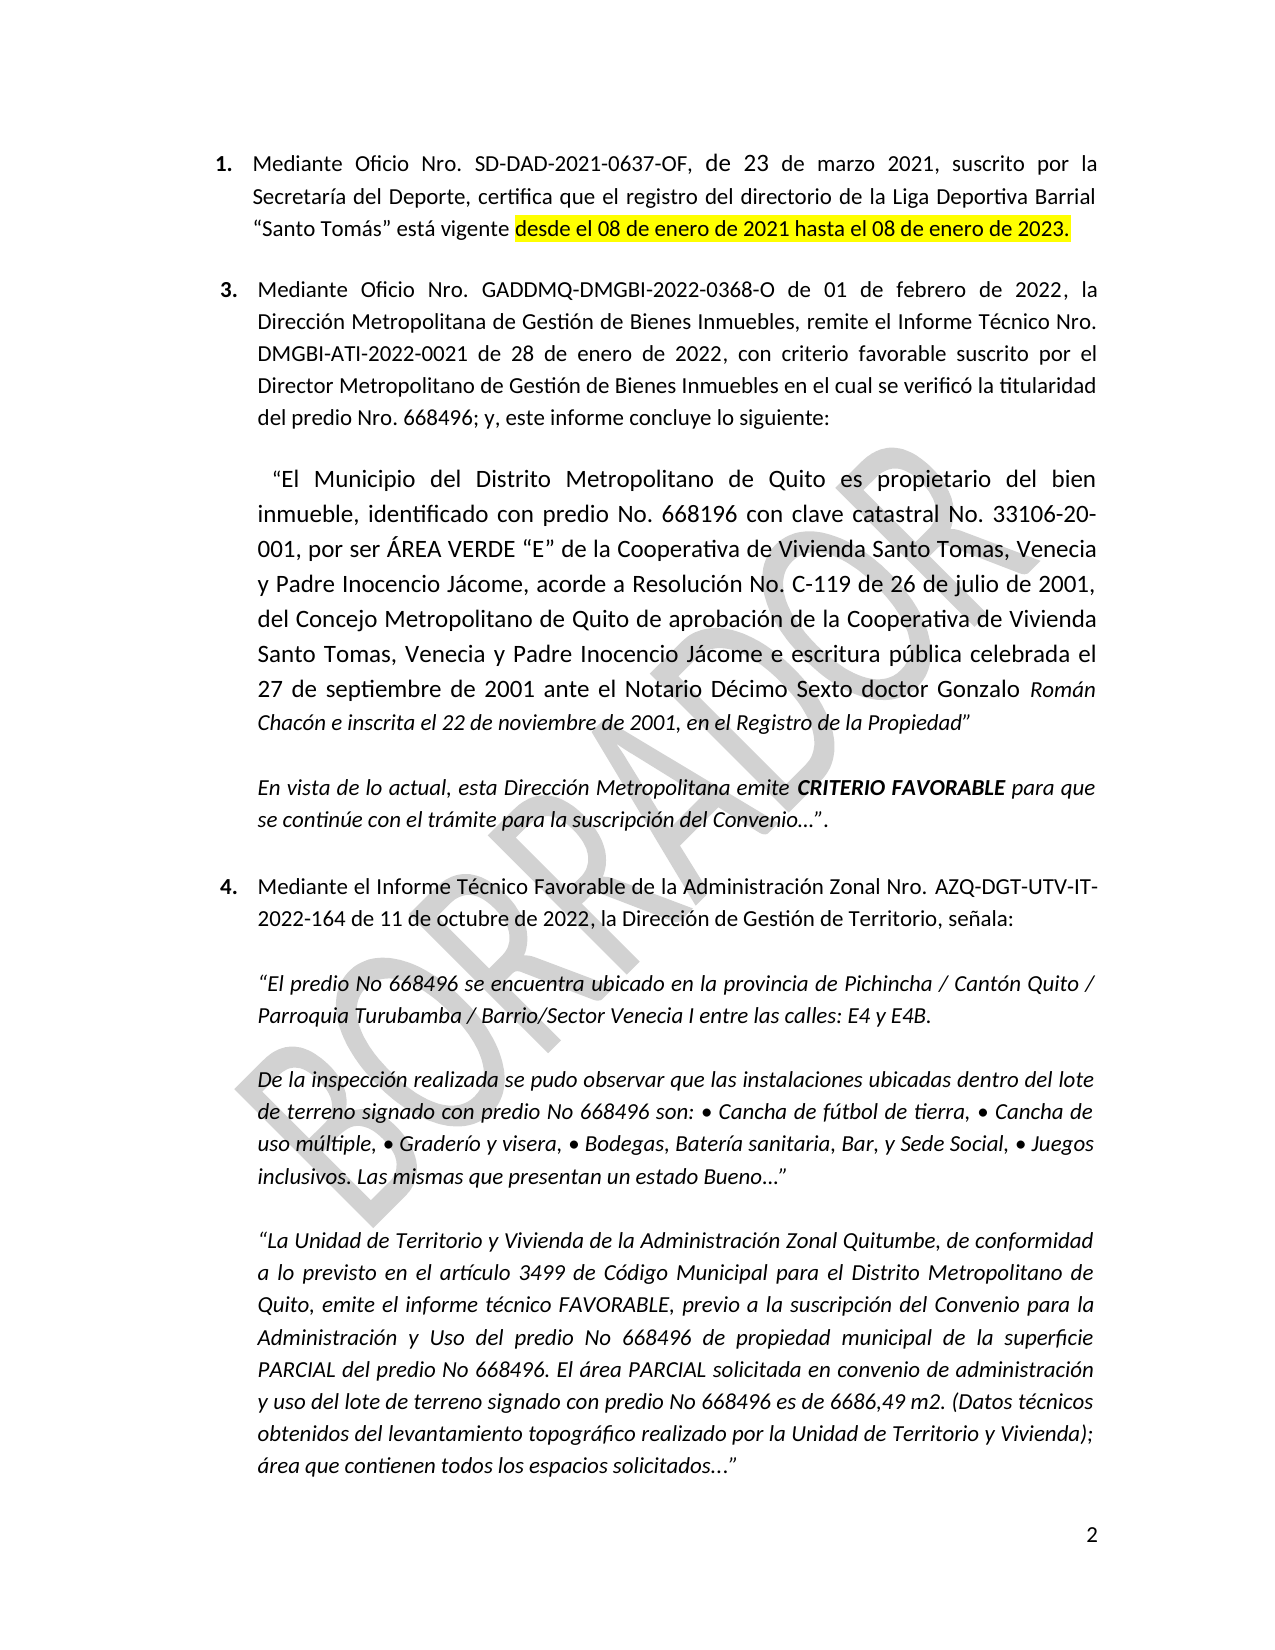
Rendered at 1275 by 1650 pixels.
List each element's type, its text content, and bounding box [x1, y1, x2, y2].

list Mediante Oficio Nro. SD-DAD-2021-0637-OF, de 23 de marzo 2021, suscrito por la Secretaría del Deporte, certifica que el registro del directorio de la Liga Deportiva Barrial “Santo Tomás” está vigente desde el 08 de enero de 2021 hasta el 08 de enero de 2023. [215, 148, 1098, 242]
list “El predio No 668496 se encuentra ubicado en la provincia de Pichincha / Cantón Quito / Parroquia Turubamba / Barrio/Sector Venecia I entre las calles: E4 y E4B. [257, 969, 1098, 1029]
list De la inspección realizada se pudo observar que las instalaciones ubicadas dentro del lote de terreno signado con predio No 668496 son: • Cancha de fútbol de tierra, • Cancha de uso múltiple, • Graderío y visera, • Bodegas, Batería sanitaria, Bar, y Sede Social, • Juegos inclusivos. Las mismas que presentan un estado Bueno…” [257, 1065, 1098, 1190]
list “La Unidad de Territorio y Vivienda de la Administración Zonal Quitumbe, de conformidad a lo previsto en el artículo 3499 de Código Municipal para el Distrito Metropolitano de Quito, emite el informe técnico FAVORABLE, previo a la suscripción del Convenio para la Administración y Uso del predio No 668496 de propiedad municipal de la superficie PARCIAL del predio No 668496. El área PARCIAL solicitada en convenio de administración y uso del lote de terreno signado con predio No 668496 es de 6686,49 m2. (Datos técnicos obtenidos del levantamiento topográfico realizado por la Unidad de Territorio y Vivienda); área que contienen todos los espacios solicitados...” [257, 1226, 1098, 1479]
list “El Municipio del Distrito Metropolitano de Quito es propietario del bien inmueble, identificado con predio No. 668196 con clave catastral No. 33106-20-001, por ser ÁREA VERDE “E” de la Cooperativa de Vivienda Santo Tomas, Venecia y Padre Inocencio Jácome, acorde a Resolución No. C-119 de 26 de julio de 2001, del Concejo Metropolitano de Quito de aprobación de la Cooperativa de Vivienda Santo Tomas, Venecia y Padre Inocencio Jácome e escritura pública celebrada el 27 de septiembre de 2001 ante el Notario Décimo Sexto doctor Gonzalo Román Chacón e inscrita el 22 de noviembre de 2001, en el Registro de la Propiedad” [257, 464, 1098, 736]
list Mediante Oficio Nro. GADDMQ-DMGBI-2022-0368-O de 01 de febrero de 2022, la Dirección Metropolitana de Gestión de Bienes Inmuebles, remite el Informe Técnico Nro. DMGBI-ATI-2022-0021 de 28 de enero de 2022, con criterio favorable suscrito por el Director Metropolitano de Gestión de Bienes Inmuebles en el cual se verificó la titularidad del predio Nro. 668496; y, este informe concluye lo siguiente: [220, 275, 1098, 431]
list Mediante el Informe Técnico Favorable de la Administración Zonal Nro. AZQ-DGT-UTV-IT-2022-164 de 11 de octubre de 2022, la Dirección de Gestión de Territorio, señala: [220, 872, 1098, 932]
list En vista de lo actual, esta Dirección Metropolitana emite CRITERIO FAVORABLE para que se continúe con el trámite para la suscripción del Convenio…”. [257, 773, 1098, 833]
